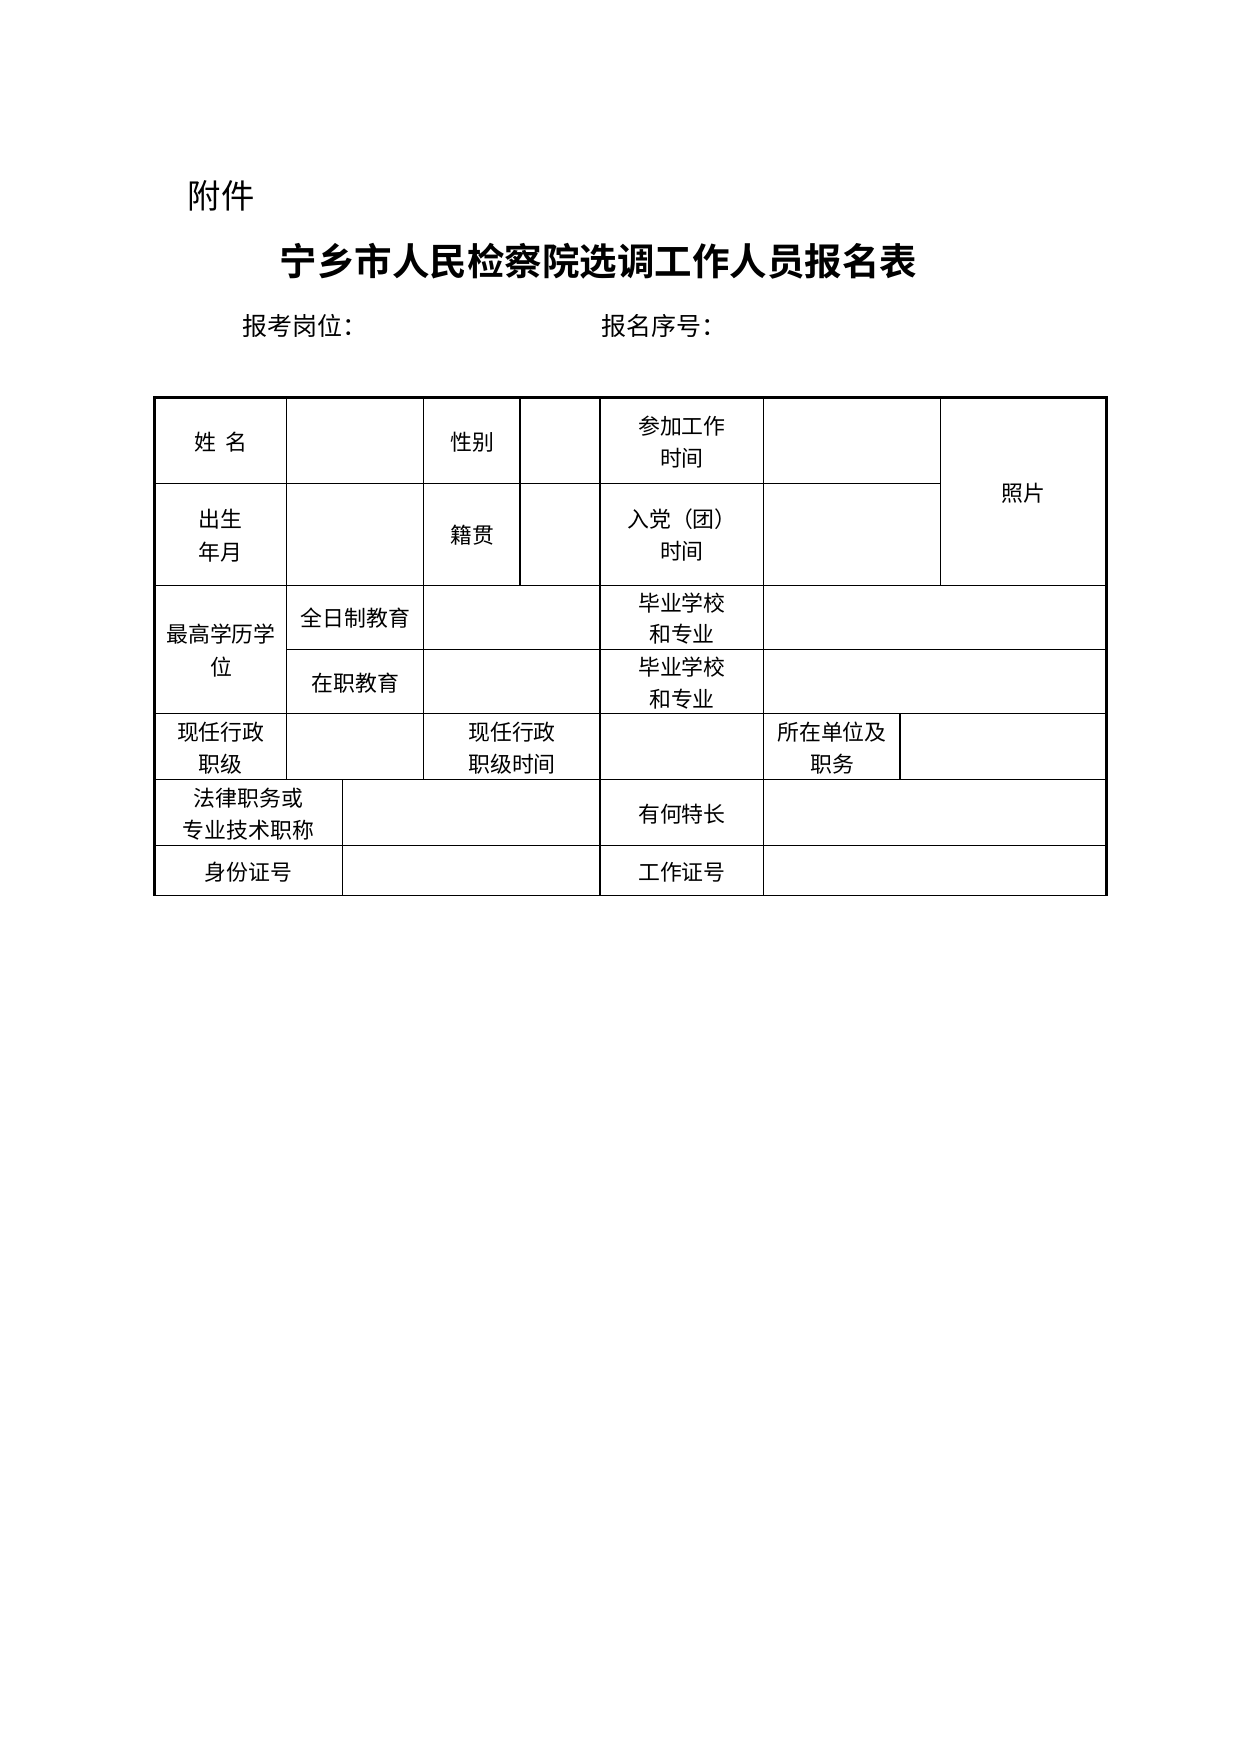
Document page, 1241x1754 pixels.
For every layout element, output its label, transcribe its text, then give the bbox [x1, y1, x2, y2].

table_cell [287, 714, 423, 779]
table_cell [424, 650, 599, 713]
table_cell 籍贯 [424, 484, 519, 584]
table_cell 入党（团） 时间 [601, 484, 763, 584]
table_cell [343, 780, 599, 845]
table_cell [601, 714, 763, 779]
table_cell [764, 780, 1105, 845]
table_cell [901, 714, 1105, 779]
table_cell 工作证号 [601, 846, 763, 894]
text 宁乡市人民检察院选调工作人员报名表 [187, 227, 1009, 292]
table_cell 所在单位及职务 [764, 714, 899, 779]
table_cell 出生 年月 [156, 484, 286, 584]
table_cell 最高学历学位 [156, 586, 286, 713]
table_cell 毕业学校 和专业 [601, 650, 763, 713]
table_cell 现任行政 职级时间 [424, 714, 599, 779]
table_cell 全日制教育 [287, 586, 423, 649]
table_cell 法律职务或 专业技术职称 [156, 780, 342, 845]
table_cell [764, 586, 1105, 649]
table_cell 现任行政 职级 [156, 714, 286, 779]
table_cell [424, 586, 599, 649]
table_cell [764, 484, 940, 584]
table_cell [764, 650, 1105, 713]
table_cell 在职教育 [287, 650, 423, 713]
table_cell [287, 484, 423, 584]
table_header 参加工作 时间 [601, 399, 763, 483]
table_cell [343, 846, 599, 894]
text 附件 [187, 162, 1053, 227]
table_header [521, 399, 599, 483]
table_cell 毕业学校 和专业 [601, 586, 763, 649]
table_header [287, 399, 423, 483]
table_cell 有何特长 [601, 780, 763, 845]
table_header 姓 名 [156, 399, 286, 483]
table_cell [764, 846, 1105, 894]
table_header 照片 [941, 399, 1105, 584]
table_header 性别 [424, 399, 519, 483]
table_cell [521, 484, 599, 584]
table_cell 身份证号 [156, 846, 342, 894]
text 报考岗位： 报名序号： [94, 292, 1027, 357]
table_header [764, 399, 940, 483]
